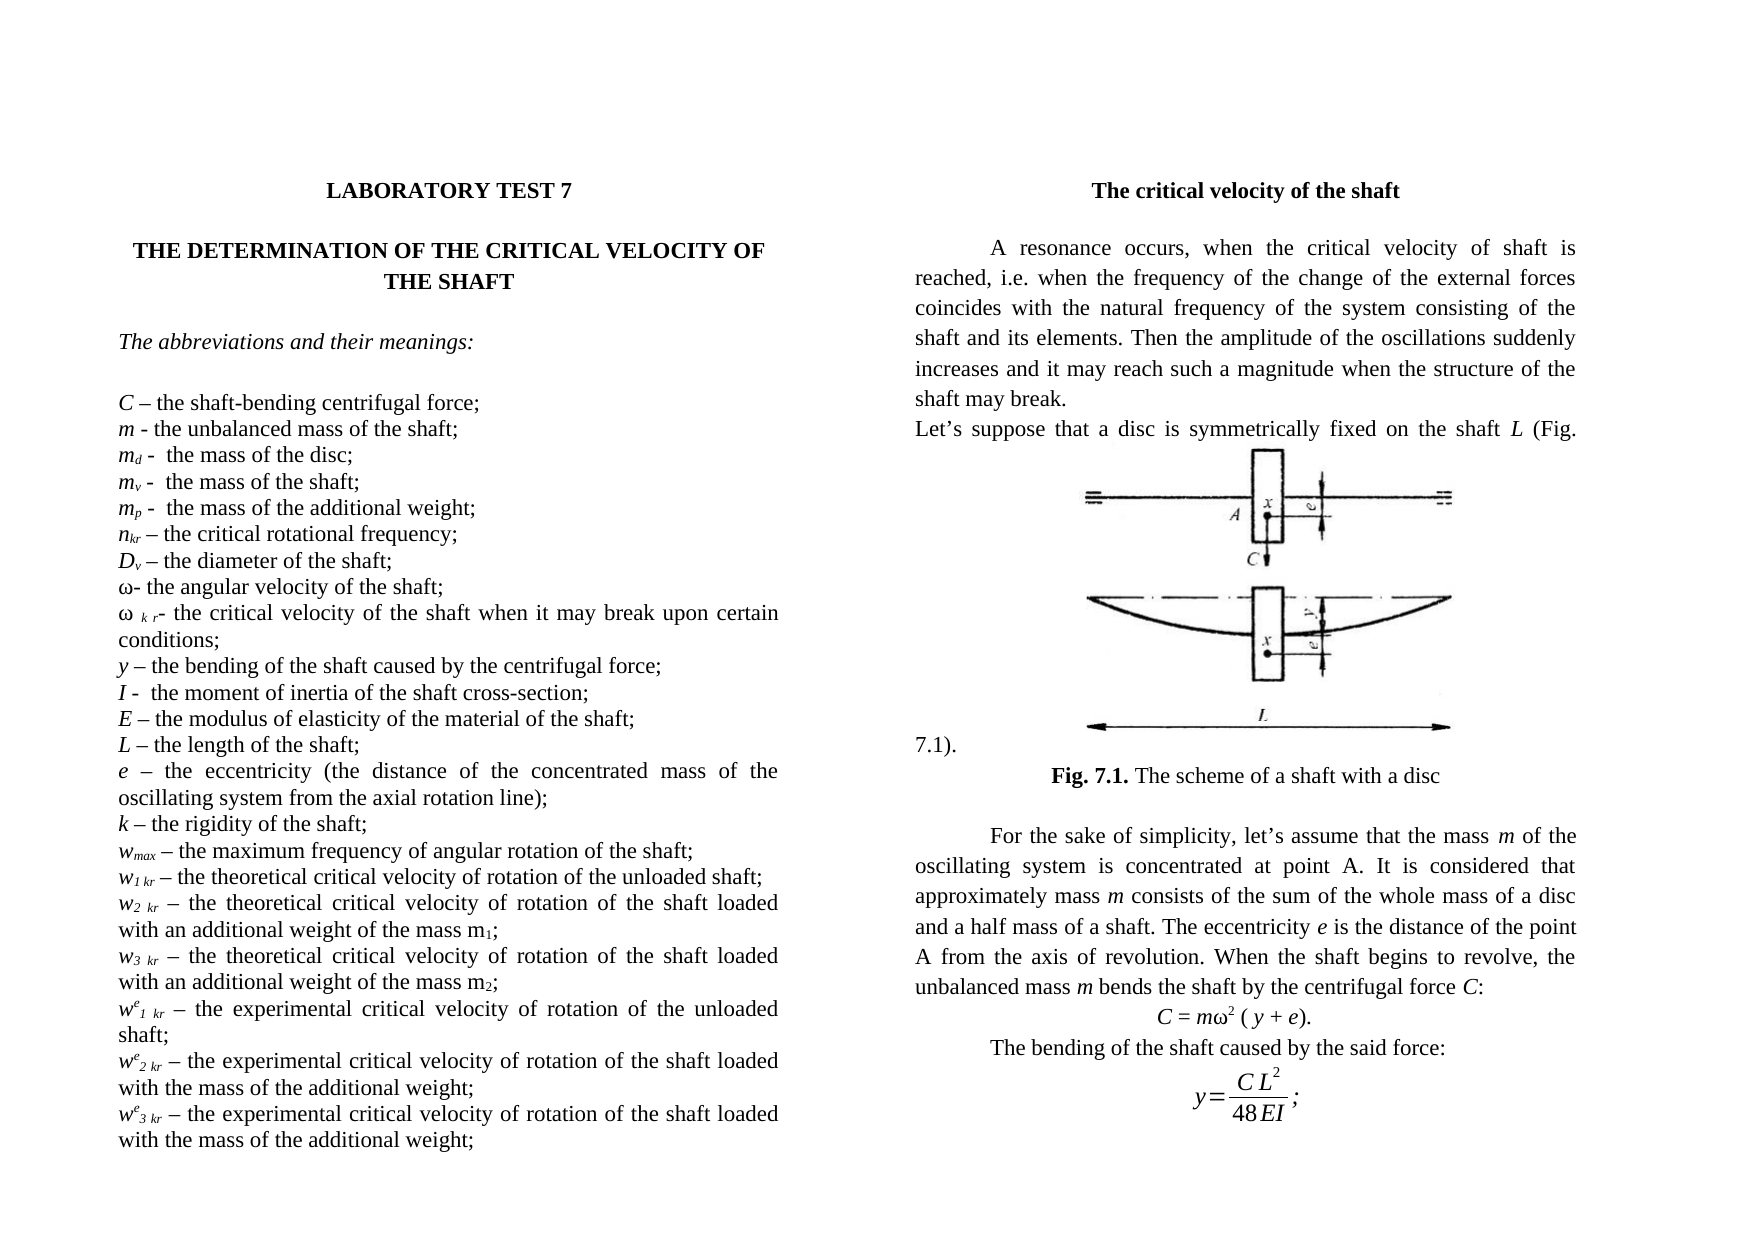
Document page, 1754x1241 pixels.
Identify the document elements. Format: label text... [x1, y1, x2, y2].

text ω k r- the critical velocity of the shaft when it may break upon certain conditions; [118, 599, 780, 652]
text E – the modulus of elasticity of the material of the shaft; [118, 705, 780, 731]
text w2 kr – the theoretical critical velocity of rotation of the shaft loaded with an additional weight of the mass m1; [118, 889, 780, 942]
text The abbreviations and their meanings: [118, 328, 780, 354]
text The critical velocity of the shaft [915, 177, 1577, 203]
text The bending of the shaft caused by the said force: [915, 1034, 1577, 1060]
text we2 kr – the experimental critical velocity of rotation of the shaft loaded with the mass of the additional weight; [118, 1047, 780, 1100]
text L – the length of the shaft; [118, 731, 780, 758]
text I - the moment of inertia of the shaft cross-section; [118, 678, 780, 705]
text md - the mass of the disc; [118, 441, 780, 468]
text A resonance occurs, when the critical velocity of shaft is reached, i.e. when the frequency of the change of the external forces coincides with the natural frequency of the system consisting of the shaft and its elements. Then the amplitude of the oscillations suddenly increases and it may reach such a magnitude when the structure of the shaft may break. [915, 234, 1577, 411]
text ω- the angular velocity of the shaft; [118, 573, 780, 599]
text nkr – the critical rotational frequency; [118, 520, 780, 547]
picture [1078, 441, 1463, 732]
text Dv – the diameter of the shaft; [118, 547, 780, 573]
text mp - the mass of the additional weight; [118, 494, 780, 520]
text C – the shaft-bending centrifugal force; [118, 389, 780, 415]
text Fig. 7.1. The scheme of a shaft with a disc [915, 762, 1577, 788]
text m - the unbalanced mass of the shaft; [118, 415, 780, 441]
text C = mω2 ( y + e). [1157, 1003, 1577, 1030]
text k – the rigidity of the shaft; [118, 810, 780, 837]
text w1 kr – the theoretical critical velocity of rotation of the unloaded shaft; [118, 863, 780, 889]
text wmax – the maximum frequency of angular rotation of the shaft; [118, 837, 780, 863]
text THE DETERMINATION OF THE CRITICAL VELOCITY OF THE SHAFT [118, 238, 780, 294]
text LABORATORY TEST 7 [118, 177, 780, 203]
text we1 kr – the experimental critical velocity of rotation of the unloaded shaft; [118, 995, 780, 1047]
text For the sake of simplicity, let’s assume that the mass m of the oscillating system is concentrated at point A. It is considered that approximately mass m consists of the sum of the whole mass of a disc and a half mass of a shaft. The eccentricity e is the distance of the point A from the axis of revolution. When the shaft begins to revolve, the unbalanced mass m bends the shaft by the centrifugal force C: [915, 822, 1577, 999]
text we3 kr – the experimental critical velocity of rotation of the shaft loaded with the mass of the additional weight; [118, 1100, 780, 1153]
text w3 kr – the theoretical critical velocity of rotation of the shaft loaded with an additional weight of the mass m2; [118, 942, 780, 995]
text e – the eccentricity (the distance of the concentrated mass of the oscillating system from the axial rotation line); [118, 758, 780, 810]
text y – the bending of the shaft caused by the centrifugal force; [118, 652, 780, 678]
text mv - the mass of the shaft; [118, 468, 780, 494]
